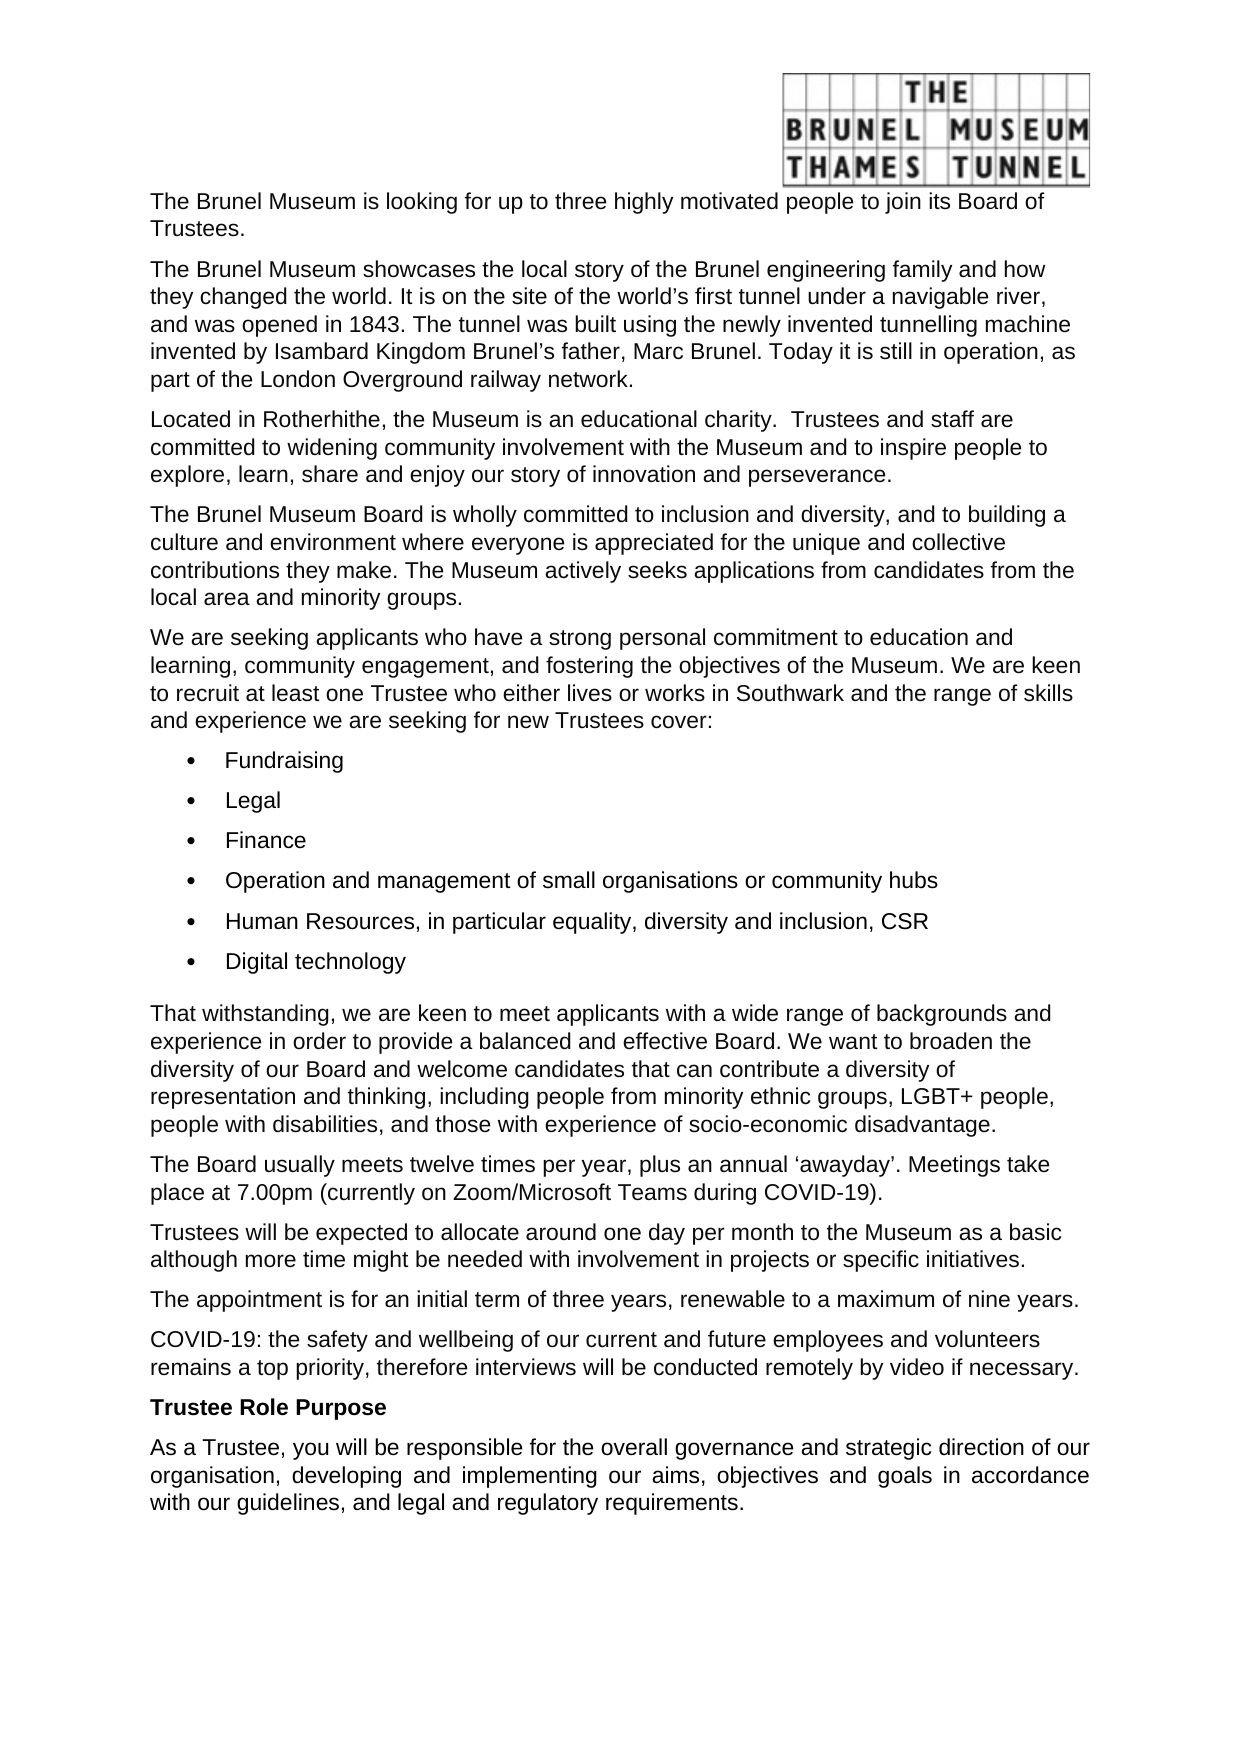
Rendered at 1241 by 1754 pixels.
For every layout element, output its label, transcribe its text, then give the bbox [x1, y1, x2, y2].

text COVID-19: the safety and wellbeing of our current and future employees and volunteers remains a top priority, therefore interviews will be conducted remotely by video if necessary. [150, 1326, 1090, 1380]
list Fundraising [187, 747, 1090, 773]
text The Board usually meets twelve times per year, plus an annual ‘awayday’. Meetings take place at 7.00pm (currently on Zoom/Microsoft Teams during COVID-19). [150, 1151, 1090, 1205]
text Trustee Role Purpose [150, 1394, 1090, 1420]
list Legal [187, 787, 1090, 814]
list Operation and management of small organisations or community hubs [187, 867, 1090, 894]
list Finance [187, 827, 1090, 854]
text Trustees will be expected to allocate around one day per month to the Museum as a basic although more time might be needed with involvement in projects or specific initiatives. [150, 1218, 1090, 1272]
text The Brunel Museum Board is wholly committed to inclusion and diversity, and to building a culture and environment where everyone is appreciated for the unique and collective contributions they make. The Museum actively seeks applications from candidates from the local area and minority groups. [150, 501, 1090, 611]
text We are seeking applicants who have a strong personal commitment to education and learning, community engagement, and fostering the objectives of the Museum. We are keen to recruit at least one Trustee who either lives or works in Southwark and the range of skills and experience we are seeking for new Trustees cover: [150, 624, 1090, 733]
list Digital technology [187, 948, 1090, 974]
text The Brunel Museum is looking for up to three highly motivated people to join its Board of Trustees. [150, 188, 1090, 242]
picture [782, 73, 1091, 188]
text The Brunel Museum showcases the local story of the Brunel engineering family and how they changed the world. It is on the site of the world’s first tunnel under a navigable river, and was opened in 1843. The tunnel was built using the newly invented tunnelling machine invented by Isambard Kingdom Brunel’s father, Marc Brunel. Today it is still in operation, as part of the London Overground railway network. [150, 256, 1090, 392]
text Located in Rotherhithe, the Museum is an educational charity. Trustees and staff are committed to widening community involvement with the Museum and to inspire people to explore, learn, share and enjoy our story of innovation and perseverance. [150, 406, 1090, 488]
text That withstanding, we are keen to meet applicants with a wide range of backgrounds and experience in order to provide a balanced and effective Board. We want to broaden the diversity of our Board and welcome candidates that can contribute a diversity of representation and thinking, including people from minority ethnic groups, LGBT+ people, people with disabilities, and those with experience of socio-economic disadvantage. [150, 1000, 1090, 1137]
text As a Trustee, you will be responsible for the overall governance and strategic direction of our organisation, developing and implementing our aims, objectives and goals in accordance with our guidelines, and legal and regulatory requirements. [150, 1434, 1090, 1516]
list Human Resources, in particular equality, diversity and inclusion, CSR [187, 908, 1090, 934]
text The appointment is for an initial term of three years, renewable to a maximum of nine years. [150, 1286, 1090, 1313]
